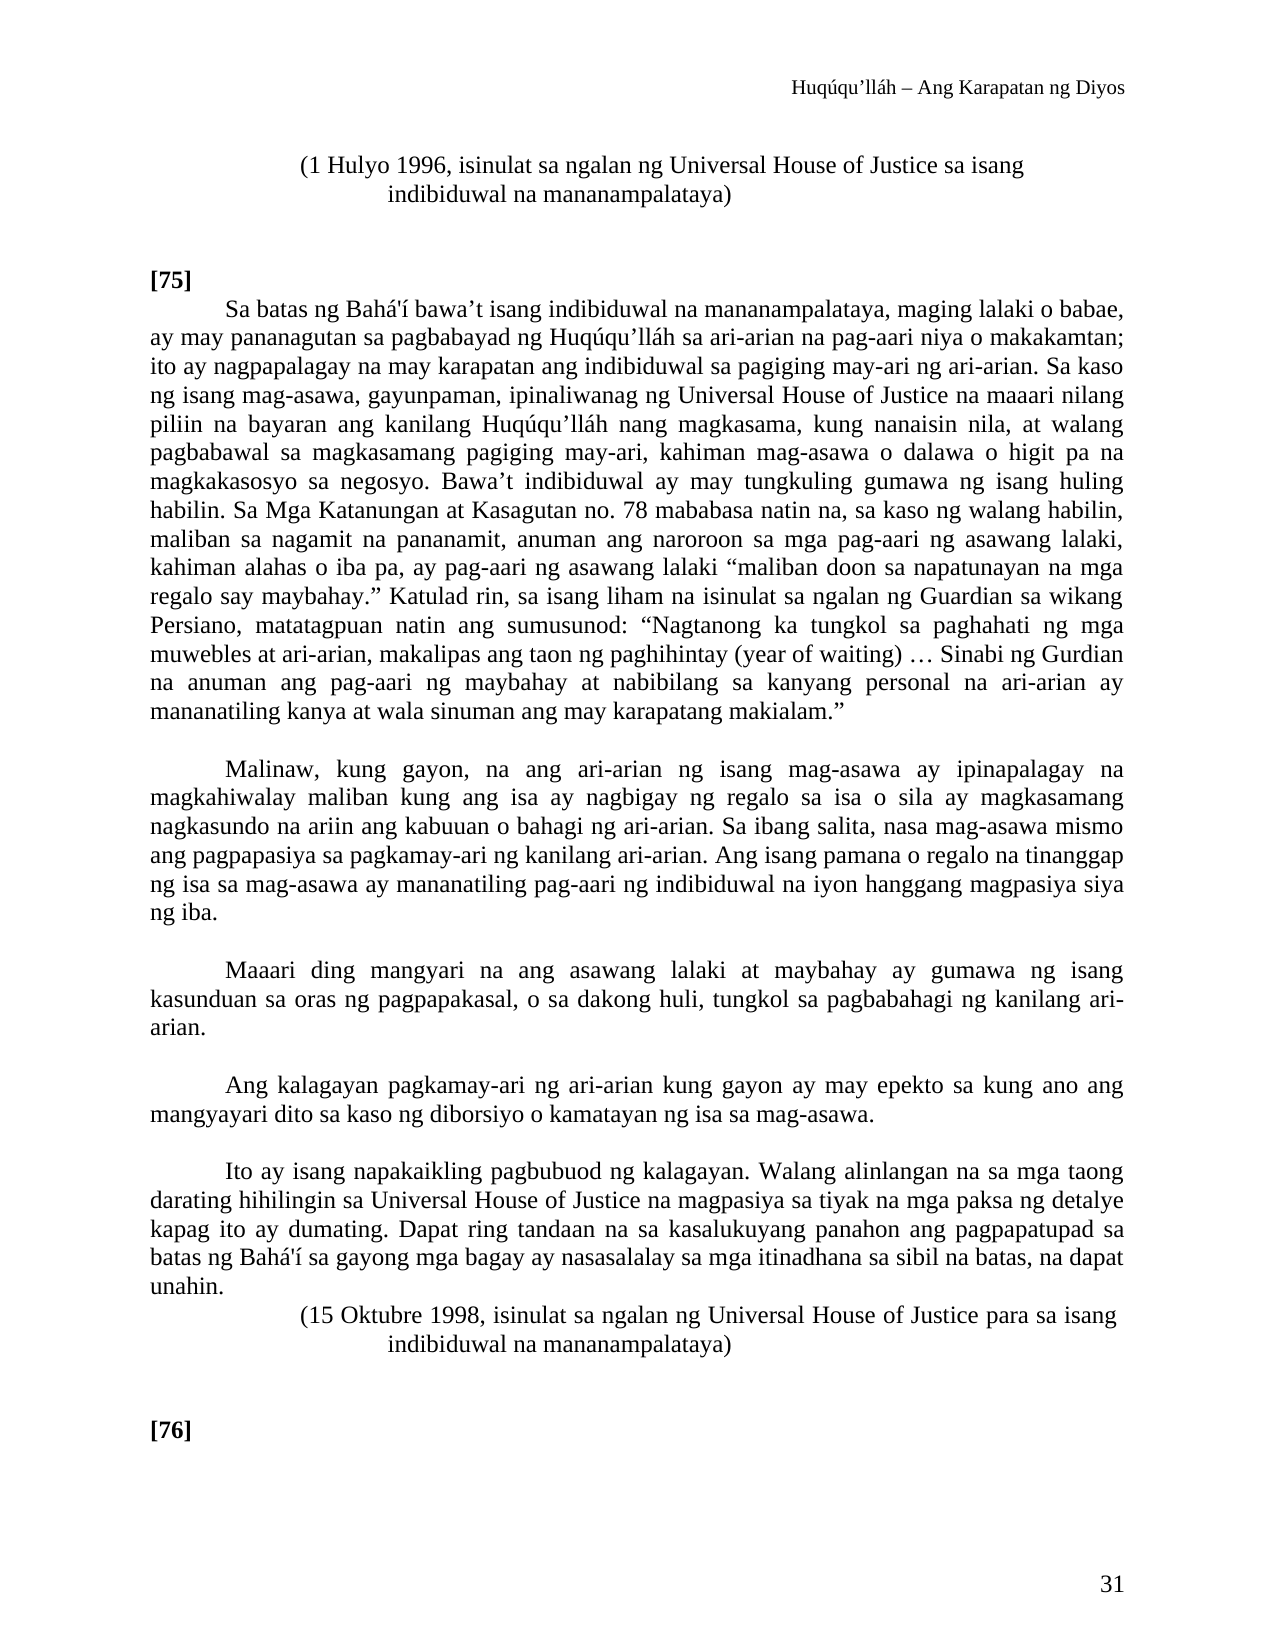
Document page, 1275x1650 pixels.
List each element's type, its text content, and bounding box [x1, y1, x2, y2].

text Maaari ding mangyari na ang asawang lalaki at maybahay ay gumawa ng isang kasunduan sa oras ng pagpapakasal, o sa dakong huli, tungkol sa pagbabahagi ng kanilang ari-arian. [150, 955, 1125, 1041]
text Ito ay isang napakaikling pagbubuod ng kalagayan. Walang alinlangan na sa mga taong darating hihilingin sa Universal House of Justice na magpasiya sa tiyak na mga paksa ng detalye kapag ito ay dumating. Dapat ring tandaan na sa kasalukuyang panahon ang pagpapatupad sa batas ng Bahá'í sa gayong mga bagay ay nasasalalay sa mga itinadhana sa sibil na batas, na dapat unahin. [150, 1156, 1125, 1300]
text [75] [150, 265, 1125, 294]
text Ang kalagayan pagkamay-ari ng ari-arian kung gayon ay may epekto sa kung ano ang mangyayari dito sa kaso ng diborsiyo o kamatayan ng isa sa mag-asawa. [150, 1070, 1125, 1127]
text (15 Oktubre 1998, isinulat sa ngalan ng Universal House of Justice para sa isang indibiduwal na mananampalataya) [150, 1300, 1125, 1357]
text (1 Hulyo 1996, isinulat sa ngalan ng Universal House of Justice sa isang indibiduwal na mananampalataya) [150, 150, 1125, 207]
text [76] [150, 1415, 1125, 1444]
text Malinaw, kung gayon, na ang ari-arian ng isang mag-asawa ay ipinapalagay na magkahiwalay maliban kung ang isa ay nagbigay ng regalo sa isa o sila ay magkasamang nagkasundo na ariin ang kabuuan o bahagi ng ari-arian. Sa ibang salita, nasa mag-asawa mismo ang pagpapasiya sa pagkamay-ari ng kanilang ari-arian. Ang isang pamana o regalo na tinanggap ng isa sa mag-asawa ay mananatiling pag-aari ng indibiduwal na iyon hanggang magpasiya siya ng iba. [150, 754, 1125, 926]
text Sa batas ng Bahá'í bawa’t isang indibiduwal na mananampalataya, maging lalaki o babae, ay may pananagutan sa pagbabayad ng Huqúqu’lláh sa ari-arian na pag-aari niya o makakamtan; ito ay nagpapalagay na may karapatan ang indibiduwal sa pagiging may-ari ng ari-arian. Sa kaso ng isang mag-asawa, gayunpaman, ipinaliwanag ng Universal House of Justice na maaari nilang piliin na bayaran ang kanilang Huqúqu’lláh nang magkasama, kung nanaisin nila, at walang pagbabawal sa magkasamang pagiging may-ari, kahiman mag-asawa o dalawa o higit pa na magkakasosyo sa negosyo. Bawa’t indibiduwal ay may tungkuling gumawa ng isang huling habilin. Sa Mga Katanungan at Kasagutan no. 78 mababasa natin na, sa kaso ng walang habilin, maliban sa nagamit na pananamit, anuman ang naroroon sa mga pag-aari ng asawang lalaki, kahiman alahas o iba pa, ay pag-aari ng asawang lalaki “maliban doon sa napatunayan na mga regalo say maybahay.” Katulad rin, sa isang liham na isinulat sa ngalan ng Guardian sa wikang Persiano, matatagpuan natin ang sumusunod: “Nagtanong ka tungkol sa paghahati ng mga muwebles at ari-arian, makalipas ang taon ng paghihintay (year of waiting) … Sinabi ng Gurdian na anuman ang pag-aari ng maybahay at nabibilang sa kanyang personal na ari-arian ay mananatiling kanya at wala sinuman ang may karapatang makialam.” [150, 294, 1125, 725]
